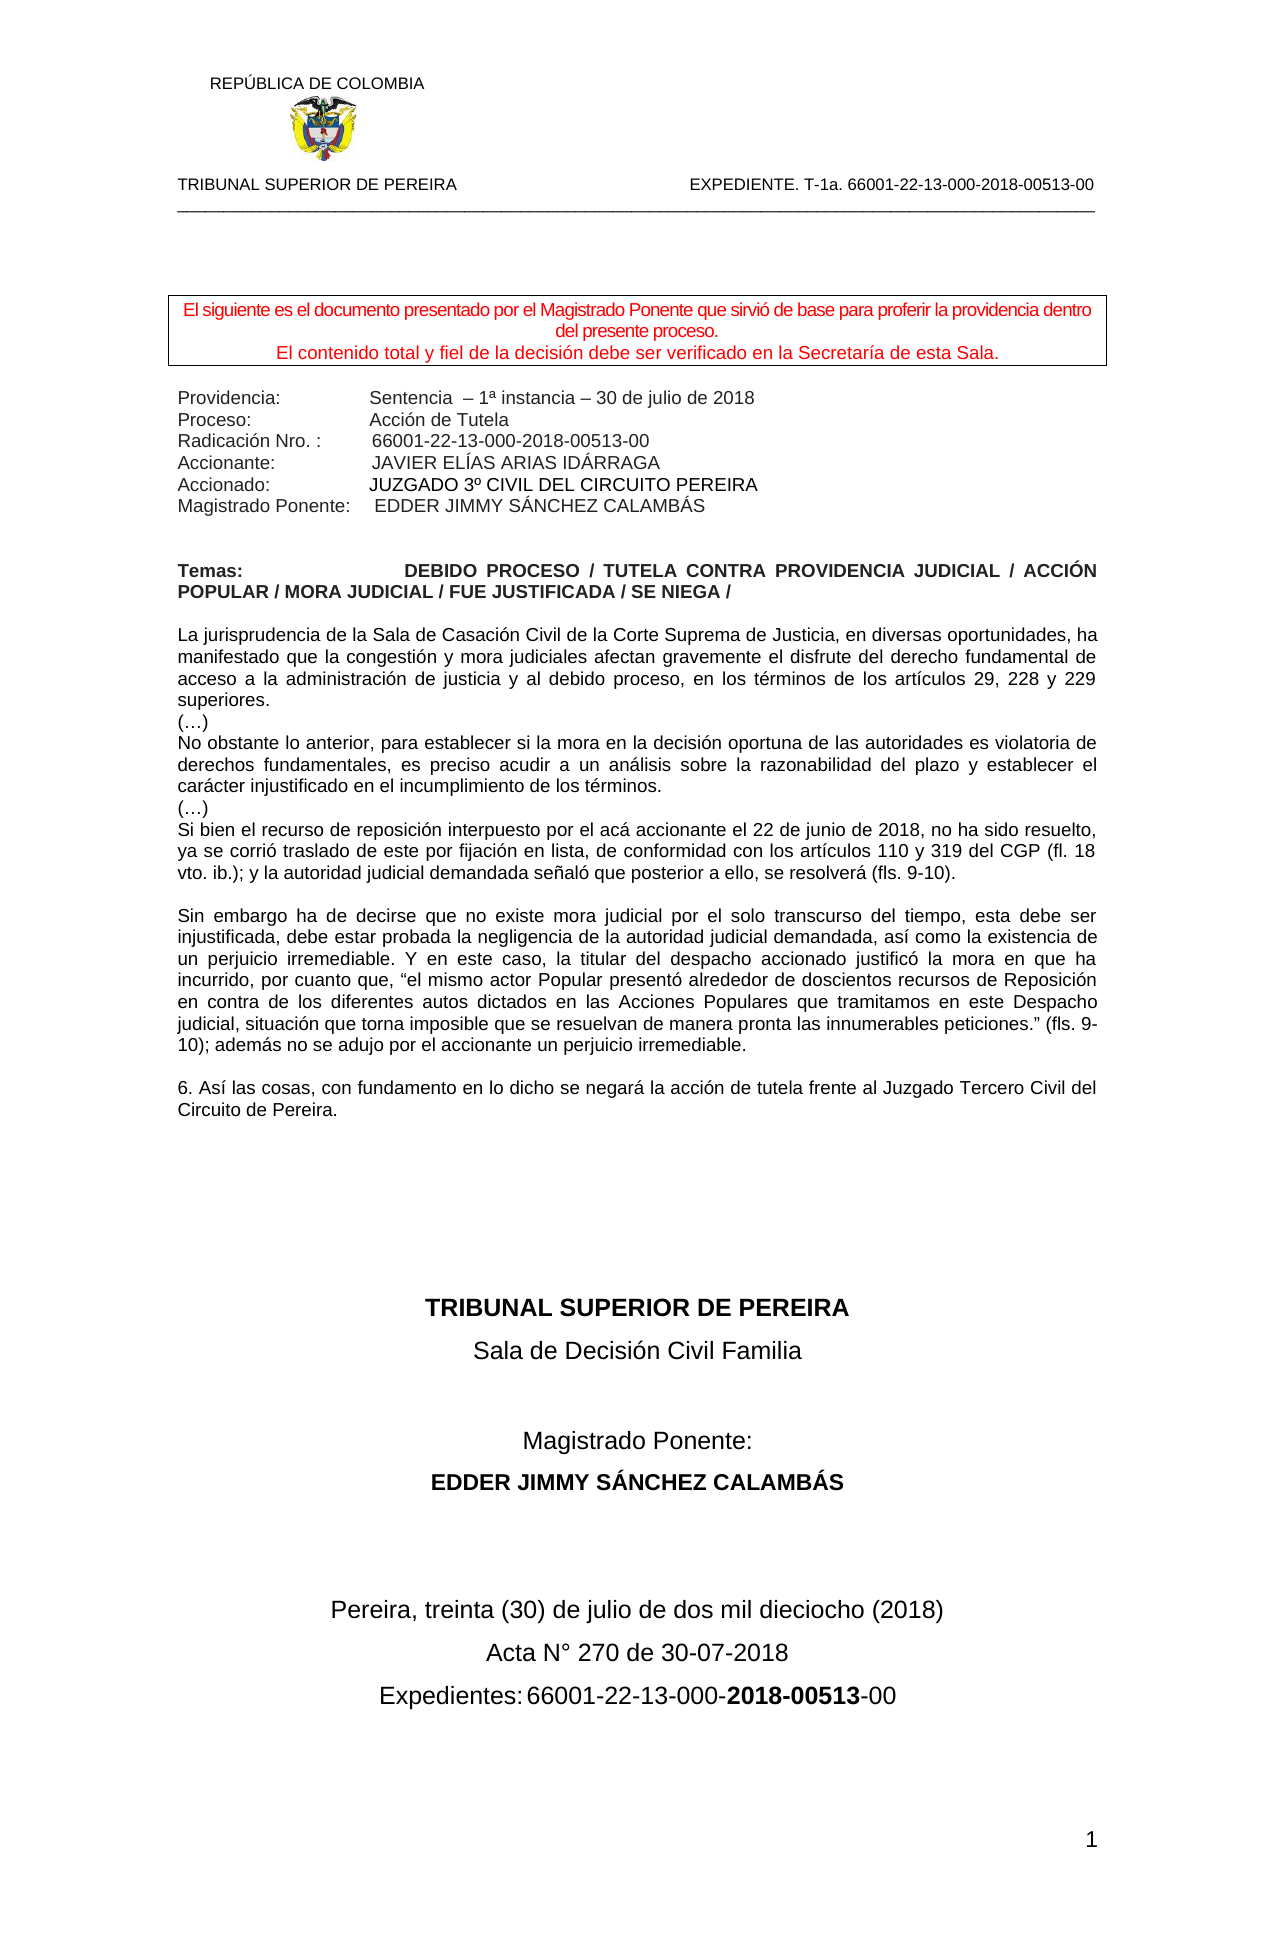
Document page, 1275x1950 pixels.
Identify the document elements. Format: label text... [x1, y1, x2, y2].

text Acta N° 270 de 30-07-2018 [177, 1638, 1098, 1667]
text Accionante: JAVIER ELÍAS ARIAS IDÁRRAGA [177, 452, 1098, 473]
text Sin embargo ha de decirse que no existe mora judicial por el solo transcurso del tiempo, esta debe ser injustificada, debe estar probada la negligencia de la autoridad judicial demandada, así como la existencia de un perjuicio irremediable. Y en este caso, la titular del despacho accionado justificó la mora en que ha incurrido, por cuanto que, “el mismo actor Popular presentó alrededor de doscientos recursos de Reposición en contra de los diferentes autos dictados en las Acciones Populares que tramitamos en este Despacho judicial, situación que torna imposible que se resuelvan de manera pronta las innumerables peticiones.” (fls. 9-10); además no se adujo por el accionante un perjuicio irremediable. [177, 904, 1098, 1056]
text Temas: DEBIDO PROCESO / TUTELA CONTRA PROVIDENCIA JUDICIAL / ACCIÓN POPULAR / MORA JUDICIAL / FUE JUSTIFICADA / SE NIEGA / [177, 559, 1098, 603]
text 6. Así las cosas, con fundamento en lo dicho se negará la acción de tutela frente al Juzgado Tercero Civil del Circuito de Pereira. [177, 1077, 1098, 1120]
text Sala de Decisión Civil Familia [177, 1336, 1098, 1364]
text Proceso: Acción de Tutela [177, 409, 1098, 430]
text EDDER JIMMY SÁNCHEZ CALAMBÁS [177, 1469, 1098, 1495]
text No obstante lo anterior, para establecer si la mora en la decisión oportuna de las autoridades es violatoria de derechos fundamentales, es preciso acudir a un análisis sobre la razonabilidad del plazo y establecer el carácter injustificado en el incumplimiento de los términos. [177, 732, 1098, 797]
text Si bien el recurso de reposición interpuesto por el acá accionante el 22 de junio de 2018, no ha sido resuelto, ya se corrió traslado de este por fijación en lista, de conformidad con los artículos 110 y 319 del CGP (fl. 18 vto. ib.); y la autoridad judicial demandada señaló que posterior a ello, se resolverá (fls. 9-10). [177, 818, 1098, 883]
text Magistrado Ponente: [177, 1426, 1098, 1454]
text Pereira, treinta (30) de julio de dos mil dieciocho (2018) [177, 1595, 1098, 1623]
text Providencia: Sentencia – 1ª instancia – 30 de julio de 2018 [177, 387, 1098, 409]
text (…) [177, 711, 1098, 732]
text El siguiente es el documento presentado por el Magistrado Ponente que sirvió de base para proferir la providencia dentro del presente proceso. [169, 296, 1106, 338]
text La jurisprudencia de la Sala de Casación Civil de la Corte Suprema de Justicia, en diversas oportunidades, ha manifestado que la congestión y mora judiciales afectan gravemente el disfrute del derecho fundamental de acceso a la administración de justicia y al debido proceso, en los términos de los artículos 29, 228 y 229 superiores. [177, 624, 1098, 711]
text Radicación Nro. : 66001-22-13-000-2018-00513-00 [177, 430, 1098, 452]
text Magistrado Ponente: EDDER JIMMY SÁNCHEZ CALAMBÁS [177, 495, 1098, 516]
text Expedientes: 66001-22-13-000-2018-00513-00 [177, 1681, 1098, 1710]
text TRIBUNAL SUPERIOR DE PEREIRA [177, 1293, 1098, 1321]
text El contenido total y fiel de la decisión debe ser verificado en la Secretaría de esta Sala. [169, 338, 1106, 365]
text (…) [177, 797, 1098, 818]
text Accionado: JUZGADO 3º CIVIL DEL CIRCUITO PEREIRA [177, 473, 1098, 495]
picture [289, 96, 357, 161]
